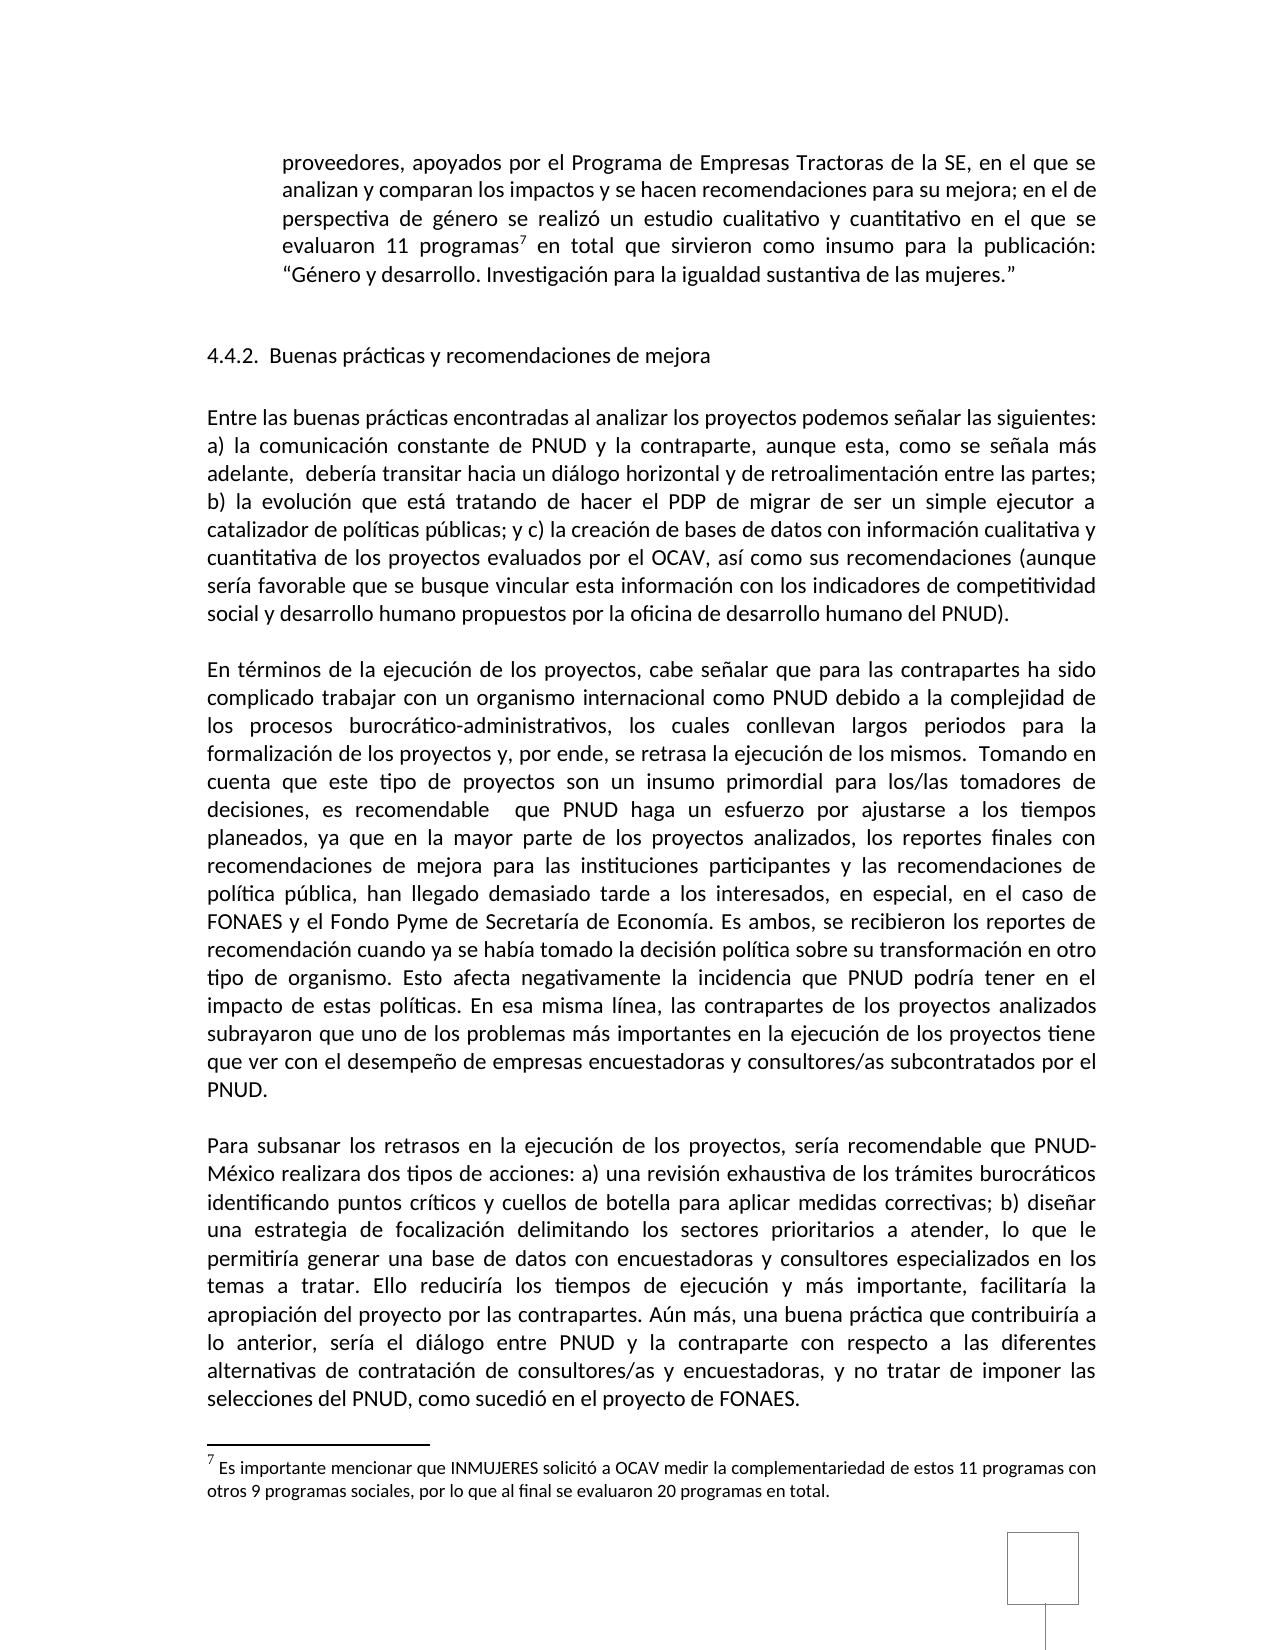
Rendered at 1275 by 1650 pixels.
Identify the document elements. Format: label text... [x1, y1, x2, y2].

text En términos de la ejecución de los proyectos, cabe señalar que para las contrapartes ha sido complicado trabajar con un organismo internacional como PNUD debido a la complejidad de los procesos burocrático-administrativos, los cuales conllevan largos periodos para la formalización de los proyectos y, por ende, se retrasa la ejecución de los mismos. Tomando en cuenta que este tipo de proyectos son un insumo primordial para los/las tomadores de decisiones, es recomendable que PNUD haga un esfuerzo por ajustarse a los tiempos planeados, ya que en la mayor parte de los proyectos analizados, los reportes finales con recomendaciones de mejora para las instituciones participantes y las recomendaciones de política pública, han llegado demasiado tarde a los interesados, en especial, en el caso de FONAES y el Fondo Pyme de Secretaría de Economía. Es ambos, se recibieron los reportes de recomendación cuando ya se había tomado la decisión política sobre su transformación en otro tipo de organismo. Esto afecta negativamente la incidencia que PNUD podría tener en el impacto de estas políticas. En esa misma línea, las contrapartes de los proyectos analizados subrayaron que uno de los problemas más importantes en la ejecución de los proyectos tiene que ver con el desempeño de empresas encuestadoras y consultores/as subcontratados por el PNUD. [207, 655, 1098, 1103]
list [244, 148, 1098, 288]
text 4.4.2. Buenas prácticas y recomendaciones de mejora [207, 341, 1098, 369]
text Entre las buenas prácticas encontradas al analizar los proyectos podemos señalar las siguientes: a) la comunicación constante de PNUD y la contraparte, aunque esta, como se señala más adelante, debería transitar hacia un diálogo horizontal y de retroalimentación entre las partes; b) la evolución que está tratando de hacer el PDP de migrar de ser un simple ejecutor a catalizador de políticas públicas; y c) la creación de bases de datos con información cualitativa y cuantitativa de los proyectos evaluados por el OCAV, así como sus recomendaciones (aunque sería favorable que se busque vincular esta información con los indicadores de competitividad social y desarrollo humano propuestos por la oficina de desarrollo humano del PNUD). [207, 403, 1098, 627]
text Para subsanar los retrasos en la ejecución de los proyectos, sería recomendable que PNUD-México realizara dos tipos de acciones: a) una revisión exhaustiva de los trámites burocráticos identificando puntos críticos y cuellos de botella para aplicar medidas correctivas; b) diseñar una estrategia de focalización delimitando los sectores prioritarios a atender, lo que le permitiría generar una base de datos con encuestadoras y consultores especializados en los temas a tratar. Ello reduciría los tiempos de ejecución y más importante, facilitaría la apropiación del proyecto por las contrapartes. Aún más, una buena práctica que contribuiría a lo anterior, sería el diálogo entre PNUD y la contraparte con respecto a las diferentes alternativas de contratación de consultores/as y encuestadoras, y no tratar de imponer las selecciones del PNUD, como sucedió en el proyecto de FONAES. [207, 1132, 1098, 1412]
